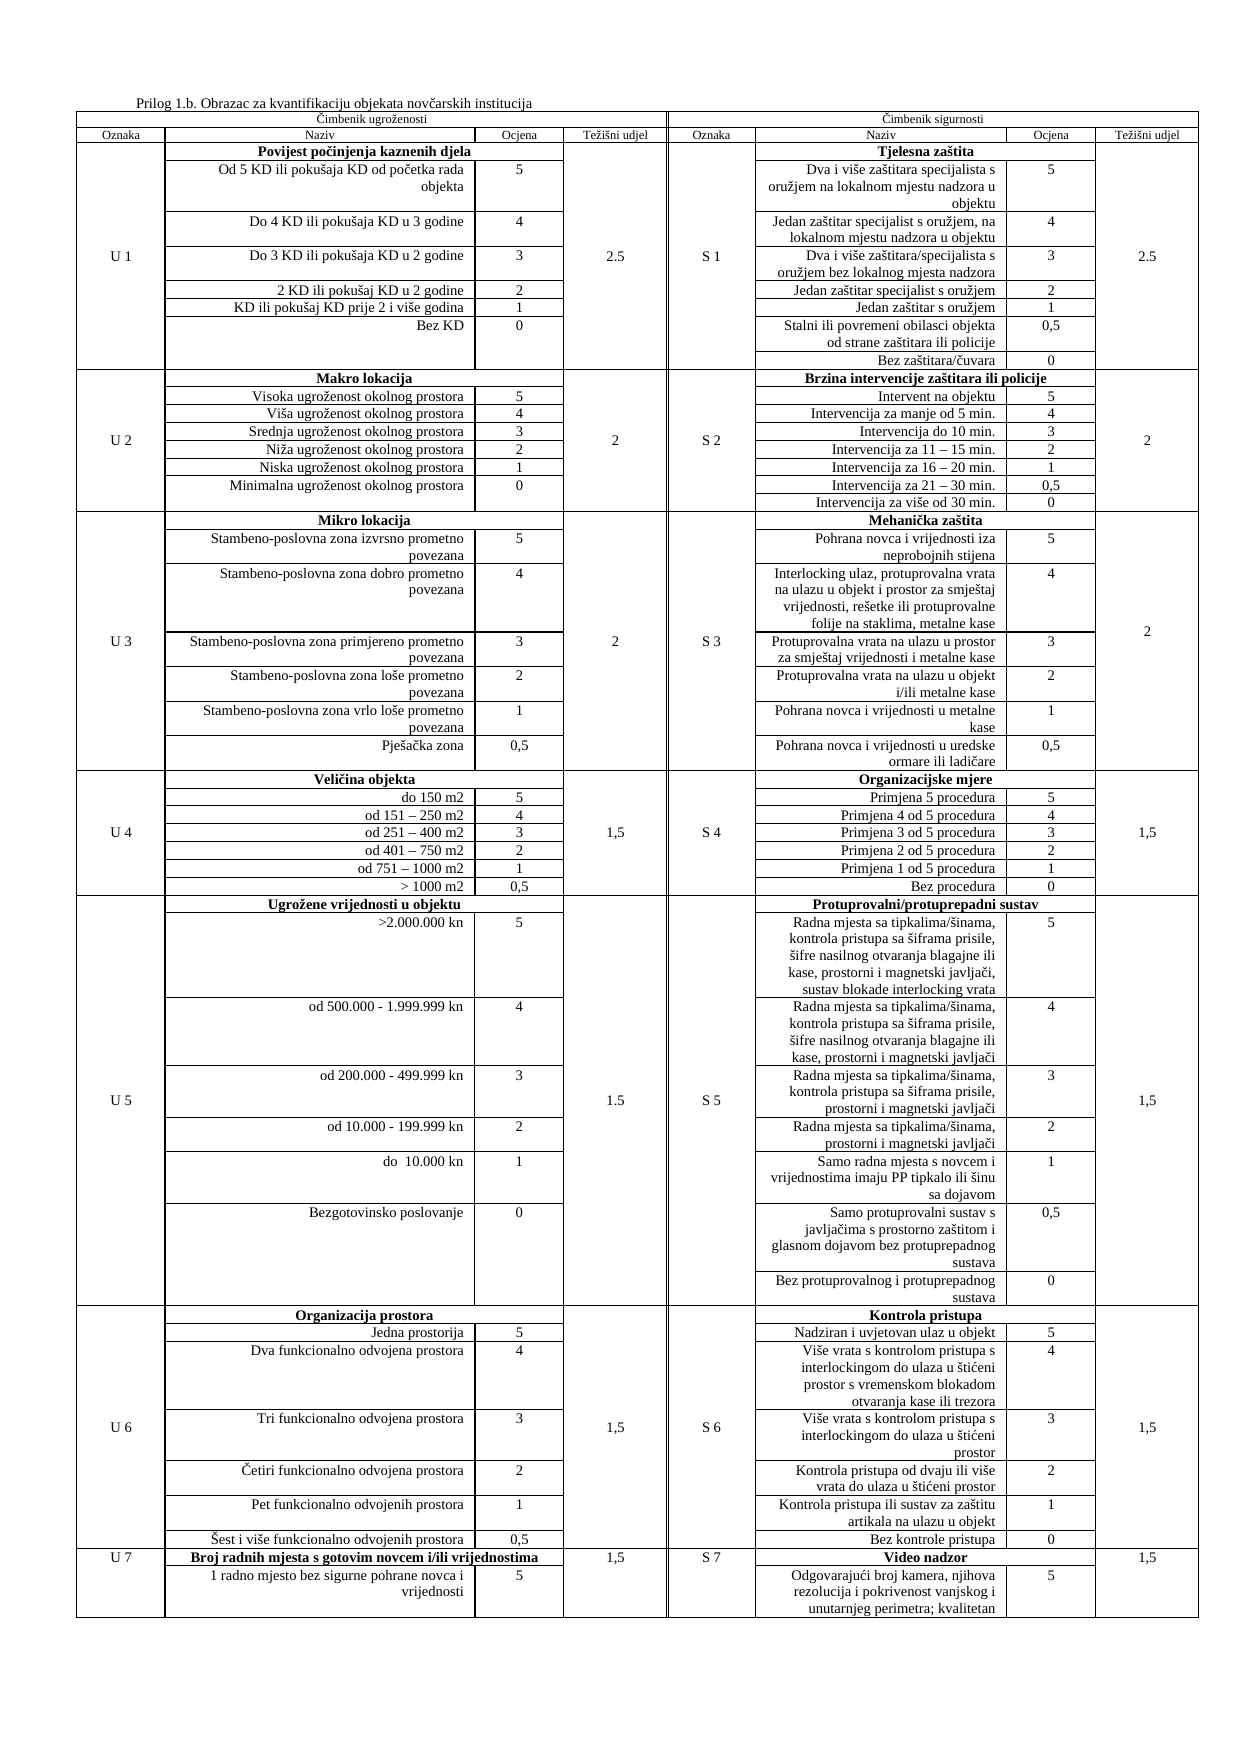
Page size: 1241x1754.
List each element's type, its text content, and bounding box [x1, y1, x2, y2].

table_cell 2 [476, 441, 563, 457]
table_cell Jedna prostorija [166, 1324, 474, 1341]
table_cell 1 [475, 1152, 563, 1203]
table_cell od 251 – 400 m2 [166, 824, 474, 841]
table_cell Mehanička zaštita [756, 512, 1095, 529]
table_cell Brzina intervencije zaštitara ili policije [756, 370, 1095, 386]
table_cell Pohrana novca i vrijednosti iza neprobojnih stijena [756, 530, 1006, 563]
table_cell Do 3 KD ili pokušaja KD u 2 godine [166, 247, 474, 280]
table_header Čimbenik sigurnosti [669, 112, 1198, 127]
table_cell 0,5 [476, 736, 563, 770]
table_cell Srednja ugroženost okolnog prostora [166, 423, 474, 440]
table_cell Više vrata s kontrolom pristupa s interlockingom do ulaza u štićeni prostor [756, 1410, 1006, 1460]
table_cell 3 [1007, 1410, 1095, 1460]
table_cell 1,5 [1096, 771, 1198, 894]
table_cell 0,5 [476, 878, 563, 894]
table_cell Tri funkcionalno odvojena prostora [166, 1410, 474, 1460]
table_cell Tjelesna zaštita [756, 143, 1095, 160]
table_cell 3 [1007, 423, 1095, 440]
table_cell Jedan zaštitar s oružjem [756, 299, 1006, 316]
table_cell Dva funkcionalno odvojena prostora [166, 1342, 474, 1409]
table_cell Stalni ili povremeni obilasci objekta od strane zaštitara ili policije [756, 317, 1006, 351]
table_cell 2.5 [1096, 143, 1198, 368]
table_cell 5 [476, 387, 563, 404]
table_cell Veličina objekta [166, 771, 563, 788]
table_cell 2 [475, 1118, 563, 1151]
table_cell 5 [1007, 387, 1095, 404]
table_cell Primjena 3 od 5 procedura [756, 824, 1006, 841]
table_cell S 4 [669, 771, 755, 894]
table_cell Niska ugroženost okolnog prostora [166, 459, 474, 475]
table_cell U 4 [77, 771, 164, 894]
table_cell 5 [1007, 789, 1095, 805]
table_cell 1,5 [564, 1306, 666, 1547]
table_cell U 5 [77, 896, 164, 1305]
table_cell Intervencija za manje od 5 min. [756, 405, 1006, 422]
table_cell 2 [1007, 667, 1095, 701]
table_cell Primjena 1 od 5 procedura [756, 860, 1006, 877]
table_cell Intervencija za 16 – 20 min. [756, 459, 1006, 475]
table_cell od 151 – 250 m2 [166, 806, 474, 823]
table_cell 2 [1007, 1118, 1095, 1151]
table_cell Makro lokacija [166, 370, 563, 386]
table_cell Protuprovalna vrata na ulazu u objekt i/ili metalne kase [756, 667, 1006, 701]
table_cell Stambeno-poslovna zona loše prometno povezana [166, 667, 474, 701]
table_cell 5 [1007, 161, 1095, 211]
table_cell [756, 1566, 1006, 1617]
table_cell 5 [476, 1566, 563, 1617]
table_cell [166, 1566, 474, 1617]
table_cell 0,5 [1007, 317, 1095, 351]
table_cell Oznaka [77, 128, 164, 142]
table_cell Naziv [166, 128, 474, 142]
table_cell Visoka ugroženost okolnog prostora [166, 387, 474, 404]
table_cell Stambeno-poslovna zona primjereno prometno povezana [166, 633, 474, 666]
table_cell 3 [476, 633, 563, 666]
table_cell Bezgotovinsko poslovanje [166, 1204, 474, 1305]
table_cell 4 [1007, 212, 1095, 246]
table_cell Primjena 5 procedura [756, 789, 1006, 805]
table_cell 1,5 [564, 771, 666, 894]
table_cell 1.5 [564, 896, 666, 1305]
table_cell Dva i više zaštitara specijalista s oružjem na lokalnom mjestu nadzora u objektu [756, 161, 1006, 211]
table_cell Mikro lokacija [166, 512, 563, 529]
table_cell 4 [476, 1342, 563, 1409]
table_cell Intervencija za više od 30 min. [756, 494, 1006, 511]
table_cell Radna mjesta sa tipkalima/šinama, kontrola pristupa sa šiframa prisile, šifre nasilnog otvaranja blagajne ili kase, prostorni i magnetski javljači, sustav blokade interlocking vrata [756, 913, 1006, 997]
table_cell od 401 – 750 m2 [166, 842, 474, 859]
table_cell Organizacija prostora [166, 1306, 563, 1323]
table_cell U 2 [77, 370, 164, 511]
table_cell S 2 [669, 370, 755, 511]
table_cell Ugrožene vrijednosti u objektu [166, 896, 563, 912]
table_cell S 3 [669, 512, 755, 770]
table_cell Pohrana novca i vrijednosti u uredske ormare ili ladičare [756, 736, 1006, 770]
table_cell 0 [1007, 352, 1095, 368]
table_cell 3 [476, 247, 563, 280]
table_cell 5 [1007, 913, 1095, 997]
table_cell 2 [476, 667, 563, 701]
table_cell Pet funkcionalno odvojenih prostora [166, 1496, 474, 1529]
table_cell 5 [1007, 1566, 1095, 1617]
table_cell 2.5 [564, 143, 666, 368]
table_cell 2 [1007, 441, 1095, 457]
table_cell Pješačka zona [166, 736, 474, 770]
table_cell 5 [476, 530, 563, 563]
table_cell 1,5 [564, 1549, 666, 1617]
table_cell Interlocking ulaz, protuprovalna vrata na ulazu u objekt i prostor za smještaj vrijednosti, rešetke ili protuprovalne folije na staklima, metalne kase [756, 564, 1006, 631]
table_cell Bez protuprovalnog i protuprepadnog sustava [756, 1272, 1006, 1305]
table_cell 3 [1007, 824, 1095, 841]
table_cell 4 [1007, 1342, 1095, 1409]
table_cell 0 [476, 476, 563, 511]
table_cell 3 [1007, 633, 1095, 666]
table_cell 2 [476, 281, 563, 298]
table_cell Stambeno-poslovna zona vrlo loše prometno povezana [166, 702, 474, 735]
table_cell S 7 [669, 1549, 755, 1617]
table_cell Organizacijske mjere [756, 771, 1095, 788]
table_cell 3 [1007, 1066, 1095, 1117]
table_cell Minimalna ugroženost okolnog prostora [166, 476, 474, 511]
table_cell Jedan zaštitar specijalist s oružjem, na lokalnom mjestu nadzora u objektu [756, 212, 1006, 246]
table_cell 2 [1007, 842, 1095, 859]
table_cell Radna mjesta sa tipkalima/šinama, prostorni i magnetski javljači [756, 1118, 1006, 1151]
table_cell od 200.000 - 499.999 kn [166, 1066, 474, 1117]
table_cell Bez zaštitara/čuvara [756, 352, 1006, 368]
table_cell Primjena 4 od 5 procedura [756, 806, 1006, 823]
table_cell U 1 [77, 143, 164, 368]
table_cell od 500.000 - 1.999.999 kn [166, 998, 474, 1065]
table_cell 1 [476, 459, 563, 475]
table_cell Intervent na objektu [756, 387, 1006, 404]
table_cell 4 [476, 405, 563, 422]
table_cell 2 [476, 1461, 563, 1495]
table_cell 0 [1007, 1272, 1095, 1305]
table_cell 0,5 [1007, 736, 1095, 770]
table_cell Kontrola pristupa ili sustav za zaštitu artikala na ulazu u objekt [756, 1496, 1006, 1529]
table_cell Kontrola pristupa od dvaju ili više vrata do ulaza u štićeni prostor [756, 1461, 1006, 1495]
table_cell 3 [476, 1410, 563, 1460]
table_cell 4 [475, 998, 563, 1065]
table_cell 2 KD ili pokušaj KD u 2 godine [166, 281, 474, 298]
table_cell od 751 – 1000 m2 [166, 860, 474, 877]
table_cell 5 [1007, 1324, 1095, 1341]
table_cell Naziv [756, 128, 1006, 142]
table_cell 3 [475, 1066, 563, 1117]
table_cell Broj radnih mjesta s gotovim novcem i/ili vrijednostima [166, 1549, 563, 1565]
table_cell 4 [1007, 405, 1095, 422]
table_cell od 10.000 - 199.999 kn [166, 1118, 474, 1151]
table_cell 4 [476, 564, 563, 631]
table_cell 0,5 [1007, 476, 1095, 493]
table_cell 1,5 [1096, 1306, 1198, 1547]
table_cell 5 [476, 161, 563, 211]
table_cell 1 [476, 1496, 563, 1529]
table_cell S 1 [669, 143, 755, 368]
table_cell 1 [1007, 1496, 1095, 1529]
table_cell 2 [564, 370, 666, 511]
table_cell 0,5 [476, 1531, 563, 1547]
table_cell Protuprovalni/protuprepadni sustav [756, 896, 1095, 912]
table_cell Do 4 KD ili pokušaja KD u 3 godine [166, 212, 474, 246]
table_cell Težišni udjel [1096, 128, 1198, 142]
table_cell Samo protuprovalni sustav s javljačima s prostorno zaštitom i glasnom dojavom bez protuprepadnog sustava [756, 1204, 1006, 1271]
table_cell 1 [476, 299, 563, 316]
table_cell 2 [1007, 1461, 1095, 1495]
table_cell 1 [1007, 702, 1095, 735]
table_cell Radna mjesta sa tipkalima/šinama, kontrola pristupa sa šiframa prisile, prostorni i magnetski javljači [756, 1066, 1006, 1117]
table_cell 4 [1007, 564, 1095, 631]
table_cell do 150 m2 [166, 789, 474, 805]
table_cell Primjena 2 od 5 procedura [756, 842, 1006, 859]
table_cell Bez KD [166, 317, 474, 368]
table_header Čimbenik ugroženosti [77, 112, 666, 127]
table_cell 4 [1007, 998, 1095, 1065]
table_cell 1 [1007, 860, 1095, 877]
table_cell 2 [1007, 281, 1095, 298]
table_cell 3 [1007, 247, 1095, 280]
table_cell Radna mjesta sa tipkalima/šinama, kontrola pristupa sa šiframa prisile, šifre nasilnog otvaranja blagajne ili kase, prostorni i magnetski javljači [756, 998, 1006, 1065]
table_cell Ocjena [1007, 128, 1095, 142]
table_cell 1 [1007, 1152, 1095, 1203]
table_cell 2 [564, 512, 666, 770]
table_cell 1 [1007, 459, 1095, 475]
table_cell S 6 [669, 1306, 755, 1547]
table_cell 1 [476, 860, 563, 877]
table_cell 0 [1007, 878, 1095, 894]
table_cell 1 [1007, 299, 1095, 316]
table_cell 2 [1096, 512, 1198, 770]
table_cell Povijest počinjenja kaznenih djela [166, 143, 563, 160]
table_cell Bez procedura [756, 878, 1006, 894]
table_cell Jedan zaštitar specijalist s oružjem [756, 281, 1006, 298]
table_cell 5 [1007, 530, 1095, 563]
table_cell 0 [476, 317, 563, 368]
table_cell Nadziran i uvjetovan ulaz u objekt [756, 1324, 1006, 1341]
table_cell U 6 [77, 1306, 164, 1547]
table_cell Ocjena [476, 128, 563, 142]
table_cell 1,5 [1096, 1549, 1198, 1617]
table_cell Pohrana novca i vrijednosti u metalne kase [756, 702, 1006, 735]
table_cell Intervencija za 21 – 30 min. [756, 476, 1006, 493]
table_cell 5 [476, 1324, 563, 1341]
table_cell Stambeno-poslovna zona izvrsno prometno povezana [166, 530, 474, 563]
table_cell S 5 [669, 896, 755, 1305]
table_cell Šest i više funkcionalno odvojenih prostora [166, 1531, 474, 1547]
table_cell Intervencija do 10 min. [756, 423, 1006, 440]
text Prilog 1.b. Obrazac za kvantifikaciju objekata novčarskih institucija [136, 94, 1140, 111]
table_cell Težišni udjel [564, 128, 666, 142]
table_cell 1 [476, 702, 563, 735]
table_cell Kontrola pristupa [756, 1306, 1095, 1323]
table_cell Video nadzor [756, 1549, 1095, 1565]
table_cell 2 [1096, 370, 1198, 511]
table_cell 0 [1007, 494, 1095, 511]
table_cell Intervencija za 11 – 15 min. [756, 441, 1006, 457]
table_cell Protuprovalna vrata na ulazu u prostor za smještaj vrijednosti i metalne kase [756, 633, 1006, 666]
table_cell 4 [1007, 806, 1095, 823]
table_cell Dva i više zaštitara/specijalista s oružjem bez lokalnog mjesta nadzora [756, 247, 1006, 280]
table_cell > 1000 m2 [166, 878, 474, 894]
table_cell Niža ugroženost okolnog prostora [166, 441, 474, 457]
table_cell KD ili pokušaj KD prije 2 i više godina [166, 299, 474, 316]
table_cell Samo radna mjesta s novcem i vrijednostima imaju PP tipkalo ili šinu sa dojavom [756, 1152, 1006, 1203]
table_cell Od 5 KD ili pokušaja KD od početka rada objekta [166, 161, 474, 211]
table_cell Četiri funkcionalno odvojena prostora [166, 1461, 474, 1495]
table_cell 2 [476, 842, 563, 859]
table_cell 1,5 [1096, 896, 1198, 1305]
table_cell 4 [476, 212, 563, 246]
table_cell 0 [1007, 1531, 1095, 1547]
table_cell 3 [476, 824, 563, 841]
table_cell Viša ugroženost okolnog prostora [166, 405, 474, 422]
table_cell do 10.000 kn [166, 1152, 474, 1203]
table_cell U 7 [77, 1549, 164, 1617]
table_cell U 3 [77, 512, 164, 770]
table_cell 5 [475, 913, 563, 997]
table_cell 0 [475, 1204, 563, 1305]
table_cell 4 [476, 806, 563, 823]
table_cell 3 [476, 423, 563, 440]
table_cell Oznaka [669, 128, 755, 142]
table_cell Stambeno-poslovna zona dobro prometno povezana [166, 564, 474, 631]
table_cell Bez kontrole pristupa [756, 1531, 1006, 1547]
table_cell 5 [476, 789, 563, 805]
table_cell Više vrata s kontrolom pristupa s interlockingom do ulaza u štićeni prostor s vremenskom blokadom otvaranja kase ili trezora [756, 1342, 1006, 1409]
table_cell 0,5 [1007, 1204, 1095, 1271]
table_cell >2.000.000 kn [166, 913, 474, 997]
